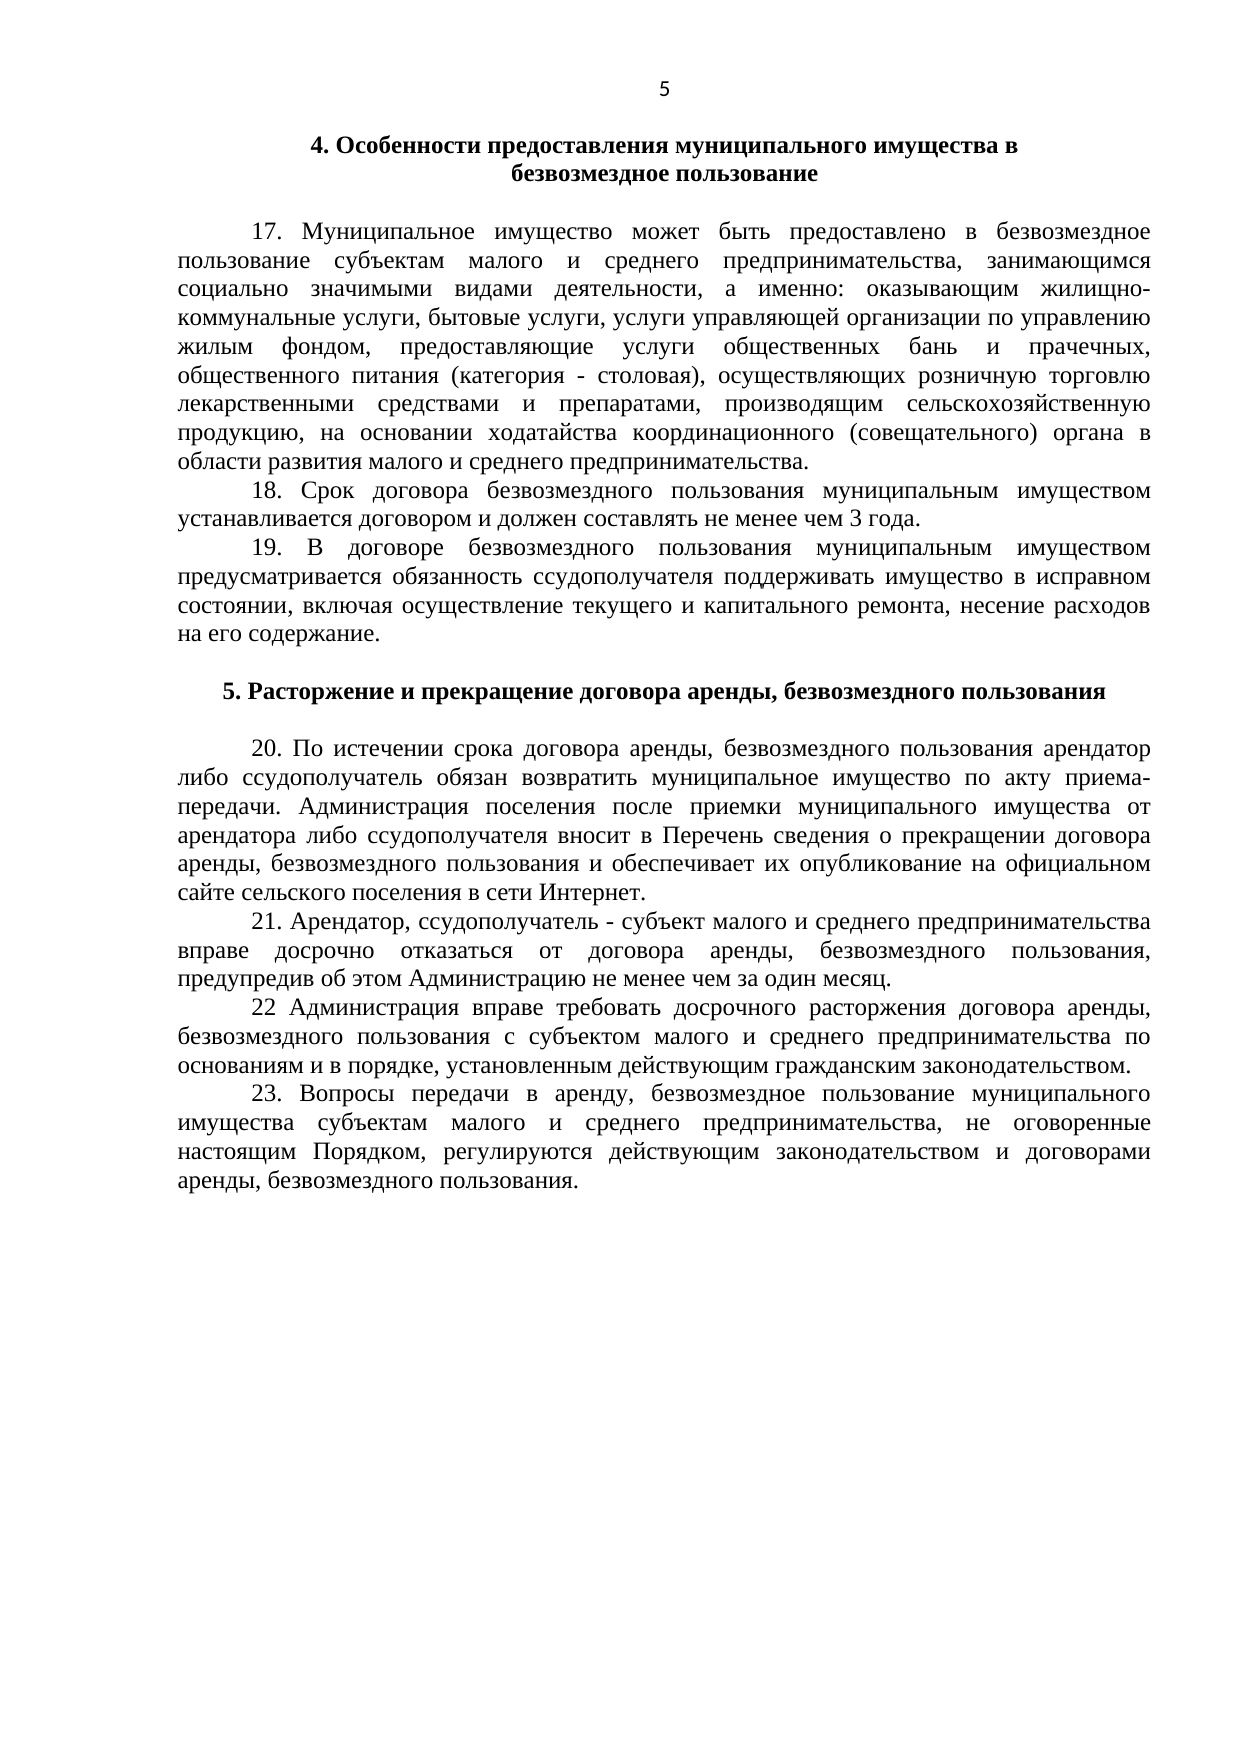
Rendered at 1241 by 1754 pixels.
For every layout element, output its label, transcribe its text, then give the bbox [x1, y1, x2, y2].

text 22 Администрация вправе требовать досрочного расторжения договора аренды, безвозмездного пользования с субъектом малого и среднего предпринимательства по основаниям и в порядке, установленным действующим гражданским законодательством. [177, 992, 1152, 1078]
text 23. Вопросы передачи в аренду, безвозмездное пользование муниципального имущества субъектам малого и среднего предпринимательства, не оговоренные настоящим Порядком, регулируются действующим законодательством и договорами аренды, безвозмездного пользования. [177, 1078, 1152, 1193]
text 19. В договоре безвозмездного пользования муниципальным имуществом предусматривается обязанность ссудополучателя поддерживать имущество в исправном состоянии, включая осуществление текущего и капитального ремонта, несение расходов на его содержание. [177, 532, 1152, 647]
text 17. Муниципальное имущество может быть предоставлено в безвозмездное пользование субъектам малого и среднего предпринимательства, занимающимся социально значимыми видами деятельности, а именно: оказывающим жилищно-коммунальные услуги, бытовые услуги, услуги управляющей организации по управлению жилым фондом, предоставляющие услуги общественных бань и прачечных, общественного питания (категория - столовая), осуществляющих розничную торговлю лекарственными средствами и препаратами, производящим сельскохозяйственную продукцию, на основании ходатайства координационного (совещательного) органа в области развития малого и среднего предпринимательства. [177, 216, 1152, 475]
text 21. Арендатор, ссудополучатель - субъект малого и среднего предпринимательства вправе досрочно отказаться от договора аренды, безвозмездного пользования, предупредив об этом Администрацию не менее чем за один месяц. [177, 906, 1152, 992]
text 4. Особенности предоставления муниципального имущества в [177, 130, 1152, 158]
text 5. Расторжение и прекращение договора аренды, безвозмездного пользования [177, 676, 1152, 705]
text 18. Срок договора безвозмездного пользования муниципальным имуществом устанавливается договором и должен составлять не менее чем 3 года. [177, 475, 1152, 532]
text безвозмездное пользование [177, 158, 1152, 187]
text 20. По истечении срока договора аренды, безвозмездного пользования арендатор либо ссудополучатель обязан возвратить муниципальное имущество по акту приема-передачи. Администрация поселения после приемки муниципального имущества от арендатора либо ссудополучателя вносит в Перечень сведения о прекращении договора аренды, безвозмездного пользования и обеспечивает их опубликование на официальном сайте сельского поселения в сети Интернет. [177, 733, 1152, 906]
